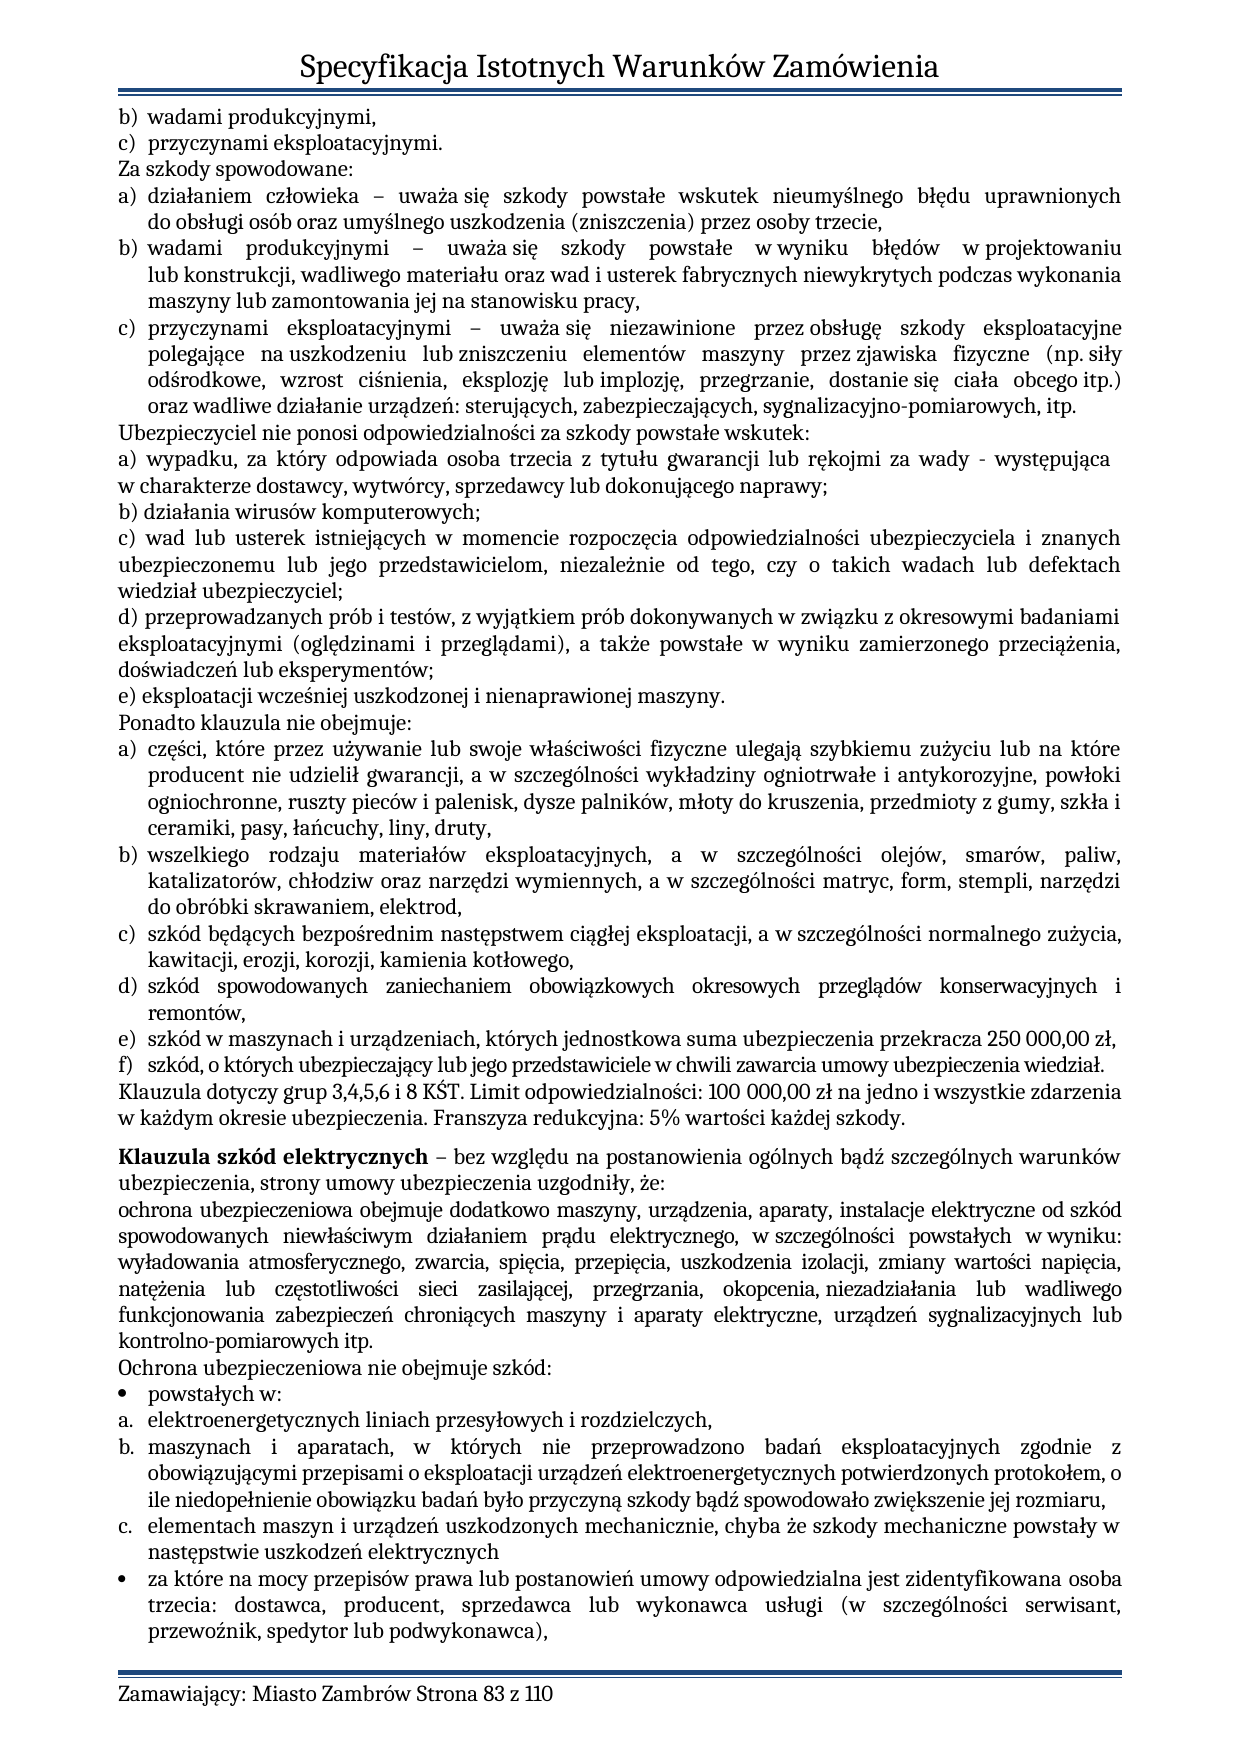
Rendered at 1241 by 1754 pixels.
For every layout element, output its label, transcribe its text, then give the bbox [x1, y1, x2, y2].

list wadami produkcyjnymi, [118, 103, 1122, 130]
list szkód w maszynach i urządzeniach, których jednostkowa suma ubezpieczenia przekracza 250 000,00 zł, [118, 1026, 1122, 1052]
text a) wypadku, za który odpowiada osoba trzecia z tytułu gwarancji lub rękojmi za wady - występująca w charakterze dostawcy, wytwórcy, sprzedawcy lub dokonującego naprawy; [118, 446, 1122, 499]
text c) wad lub usterek istniejących w momencie rozpoczęcia odpowiedzialności ubezpieczyciela i znanych ubezpieczonemu lub jego przedstawicielom, niezależnie od tego, czy o takich wadach lub defektach wiedział ubezpieczyciel; [118, 525, 1122, 604]
list wadami produkcyjnymi – uważa się szkody powstałe w wyniku błędów w projektowaniu lub konstrukcji, wadliwego materiału oraz wad i usterek fabrycznych niewykrytych podczas wykonania maszyny lub zamontowania jej na stanowisku pracy, [118, 235, 1122, 314]
text d) przeprowadzanych prób i testów, z wyjątkiem prób dokonywanych w związku z okresowymi badaniami eksploatacyjnymi (oględzinami i przeglądami), a także powstałe w wyniku zamierzonego przeciążenia, doświadczeń lub eksperymentów; [118, 604, 1122, 683]
list maszynach i aparatach, w których nie przeprowadzono badań eksploatacyjnych zgodnie z obowiązującymi przepisami o eksploatacji urządzeń elektroenergetycznych potwierdzonych protokołem, o ile niedopełnienie obowiązku badań było przyczyną szkody bądź spowodowało zwiększenie jej rozmiaru, [118, 1434, 1122, 1513]
list powstałych w: [118, 1381, 1122, 1407]
text Klauzula szkód elektrycznych – bez względu na postanowienia ogólnych bądź szczególnych warunków ubezpieczenia, strony umowy ubezpieczenia uzgodniły, że: [118, 1144, 1122, 1196]
list elektroenergetycznych liniach przesyłowych i rozdzielczych, [118, 1407, 1122, 1434]
list przyczynami eksploatacyjnymi. [118, 130, 1122, 156]
list za które na mocy przepisów prawa lub postanowień umowy odpowiedzialna jest zidentyfikowana osoba trzecia: dostawca, producent, sprzedawca lub wykonawca usługi (w szczególności serwisant, przewoźnik, spedytor lub podwykonawca), [118, 1565, 1122, 1644]
text e) eksploatacji wcześniej uszkodzonej i nienaprawionej maszyny. [118, 683, 1122, 709]
text Ponadto klauzula nie obejmuje: [118, 709, 1122, 736]
list szkód spowodowanych zaniechaniem obowiązkowych okresowych przeglądów konserwacyjnych i remontów, [118, 973, 1122, 1026]
list szkód będących bezpośrednim następstwem ciągłej eksploatacji, a w szczególności normalnego zużycia, kawitacji, erozji, korozji, kamienia kotłowego, [118, 920, 1122, 973]
list elementach maszyn i urządzeń uszkodzonych mechanicznie, chyba że szkody mechaniczne powstały w następstwie uszkodzeń elektrycznych [118, 1513, 1122, 1565]
list przyczynami eksploatacyjnymi – uważa się niezawinione przez obsługę szkody eksploatacyjne polegające na uszkodzeniu lub zniszczeniu elementów maszyny przez zjawiska fizyczne (np. siły odśrodkowe, wzrost ciśnienia, eksplozję lub implozję, przegrzanie, dostanie się ciała obcego itp.) oraz wadliwe działanie urządzeń: sterujących, zabezpieczających, sygnalizacyjno-pomiarowych, itp. [118, 314, 1122, 420]
list szkód, o których ubezpieczający lub jego przedstawiciele w chwili zawarcia umowy ubezpieczenia wiedział. [118, 1052, 1122, 1078]
list wszelkiego rodzaju materiałów eksploatacyjnych, a w szczególności olejów, smarów, paliw, katalizatorów, chłodziw oraz narzędzi wymiennych, a w szczególności matryc, form, stempli, narzędzi do obróbki skrawaniem, elektrod, [118, 841, 1122, 920]
list części, które przez używanie lub swoje właściwości fizyczne ulegają szybkiemu zużyciu lub na które producent nie udzielił gwarancji, a w szczególności wykładziny ogniotrwałe i antykorozyjne, powłoki ogniochronne, ruszty pieców i palenisk, dysze palników, młoty do kruszenia, przedmioty z gumy, szkła i ceramiki, pasy, łańcuchy, liny, druty, [118, 736, 1122, 841]
text ochrona ubezpieczeniowa obejmuje dodatkowo maszyny, urządzenia, aparaty, instalacje elektryczne od szkód spowodowanych niewłaściwym działaniem prądu elektrycznego, w szczególności powstałych w wyniku: wyładowania atmosferycznego, zwarcia, spięcia, przepięcia, uszkodzenia izolacji, zmiany wartości napięcia, natężenia lub częstotliwości sieci zasilającej, przegrzania, okopcenia, niezadziałania lub wadliwego funkcjonowania zabezpieczeń chroniących maszyny i aparaty elektryczne, urządzeń sygnalizacyjnych lub kontrolno-pomiarowych itp. [118, 1196, 1122, 1354]
text Za szkody spowodowane: [118, 156, 1122, 182]
text Ochrona ubezpieczeniowa nie obejmuje szkód: [118, 1354, 1122, 1381]
text b) działania wirusów komputerowych; [118, 499, 1122, 525]
text Ubezpieczyciel nie ponosi odpowiedzialności za szkody powstałe wskutek: [118, 420, 1122, 446]
text Klauzula dotyczy grup 3,4,5,6 i 8 KŚT. Limit odpowiedzialności: 100 000,00 zł na jedno i wszystkie zdarzenia w każdym okresie ubezpieczenia. Franszyza redukcyjna: 5% wartości każdej szkody. [118, 1078, 1122, 1131]
list działaniem człowieka – uważa się szkody powstałe wskutek nieumyślnego błędu uprawnionych do obsługi osób oraz umyślnego uszkodzenia (zniszczenia) przez osoby trzecie, [118, 182, 1122, 235]
